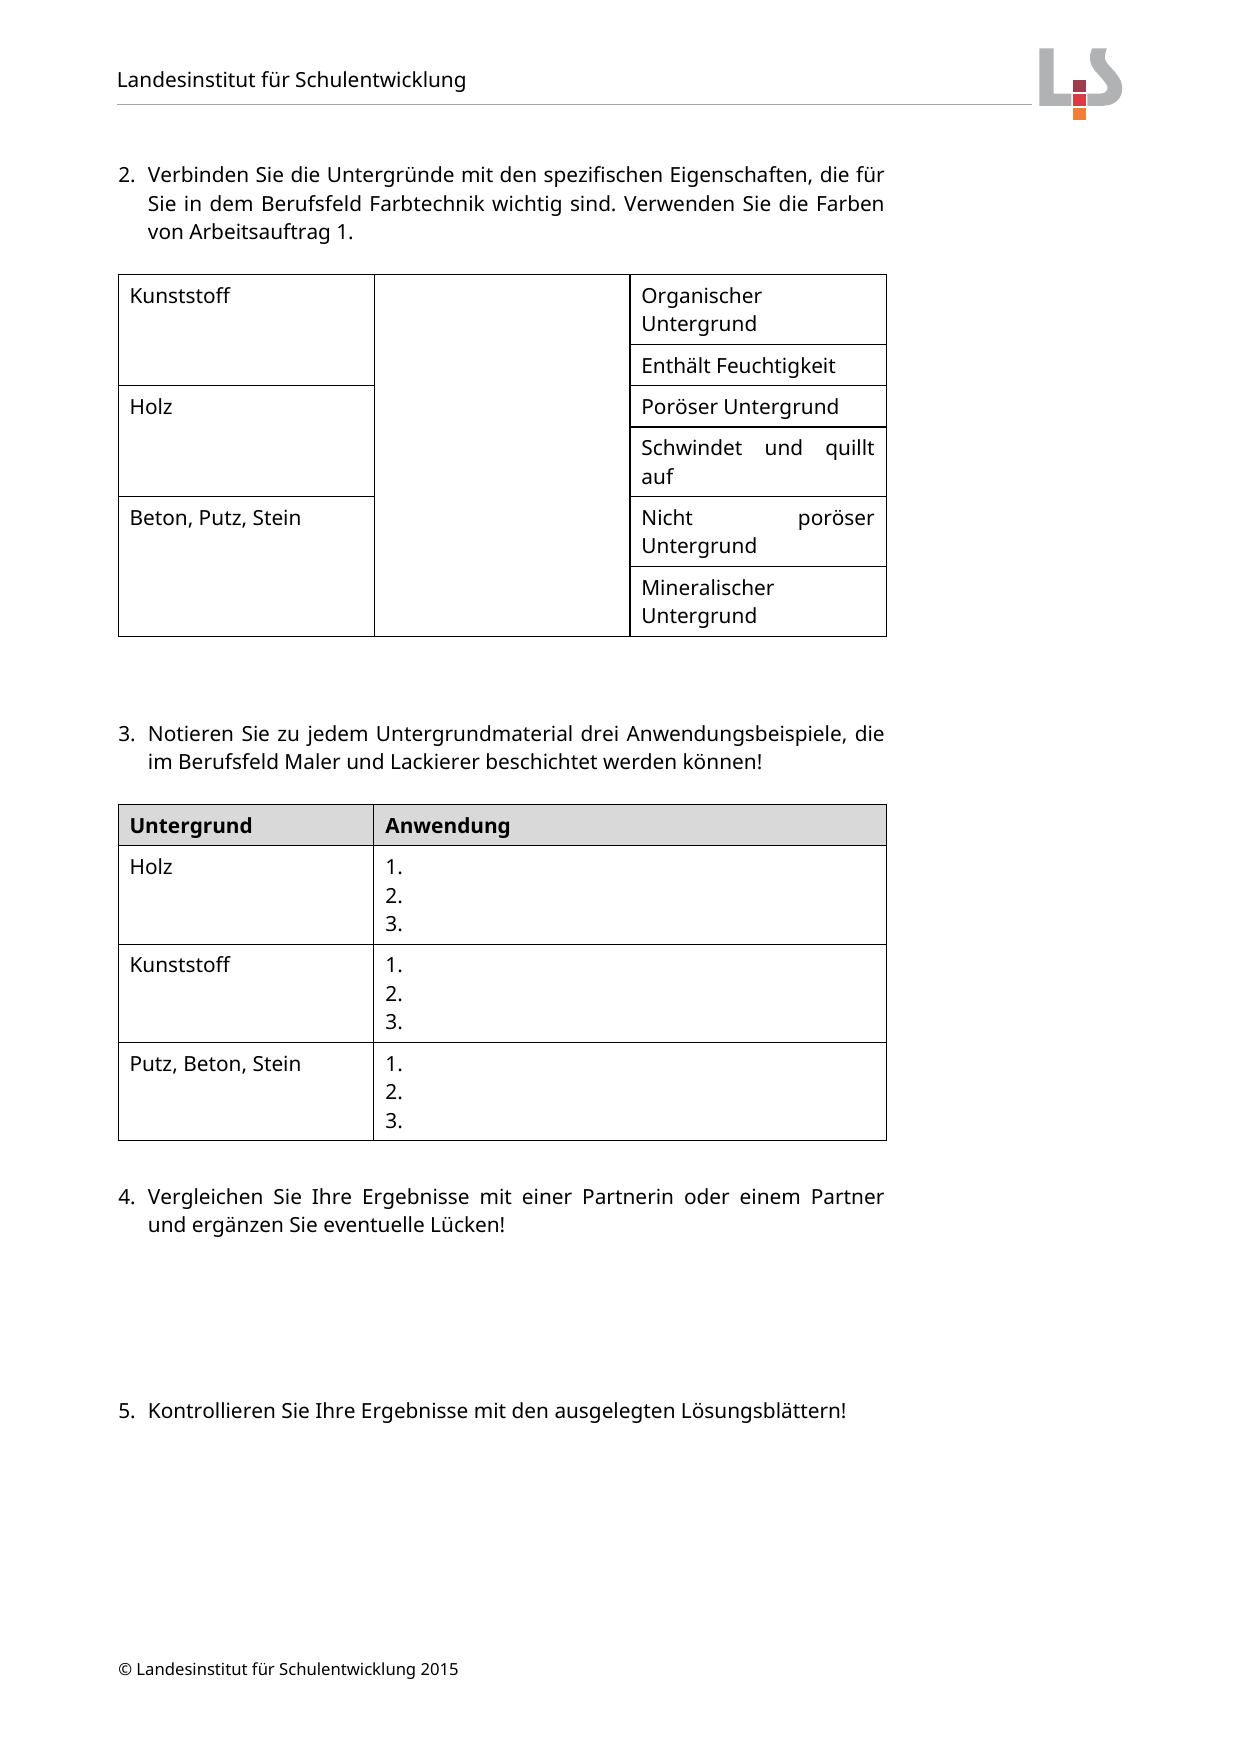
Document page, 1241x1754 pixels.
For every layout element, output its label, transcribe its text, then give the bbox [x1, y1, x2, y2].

table_header [375, 275, 629, 636]
table_cell Putz, Beton, Stein [119, 1043, 373, 1140]
table_cell Schwindet und quillt auf [631, 428, 886, 496]
text Kontrollieren Sie Ihre Ergebnisse mit den ausgelegten Lösungsblättern! [118, 1337, 886, 1424]
text Verbinden Sie die Untergründe mit den spezifischen Eigenschaften, die für Sie in dem Berufsfeld Farbtechnik wichtig sind. Verwenden Sie die Farben von Arbeitsauftrag 1. [118, 160, 886, 246]
text Vergleichen Sie Ihre Ergebnisse mit einer Partnerin oder einem Partner und ergänzen Sie eventuelle Lücken! [118, 1182, 886, 1239]
table_cell Mineralischer Untergrund [631, 567, 886, 636]
table_cell Poröser Untergrund [631, 386, 886, 426]
table_cell 1. 2. 3. [374, 846, 886, 944]
table_cell 1. 2. 3. [374, 945, 886, 1042]
table_header Kunststoff [119, 275, 374, 385]
table_cell Holz [119, 846, 373, 944]
table_header Organischer Untergrund [631, 275, 886, 344]
table_cell Holz [119, 386, 374, 496]
table_header Untergrund [119, 805, 373, 845]
table_cell Beton, Putz, Stein [119, 497, 374, 636]
table_header Anwendung [374, 805, 886, 845]
table_cell Kunststoff [119, 945, 373, 1042]
text Notieren Sie zu jedem Untergrundmaterial drei Anwendungsbeispiele, die im Berufsfeld Maler und Lackierer beschichtet werden können! [118, 719, 886, 776]
table_cell 1. 2. 3. [374, 1043, 886, 1140]
table_cell Enthält Feuchtigkeit [631, 345, 886, 385]
table_cell Nicht poröser Untergrund [631, 497, 886, 566]
